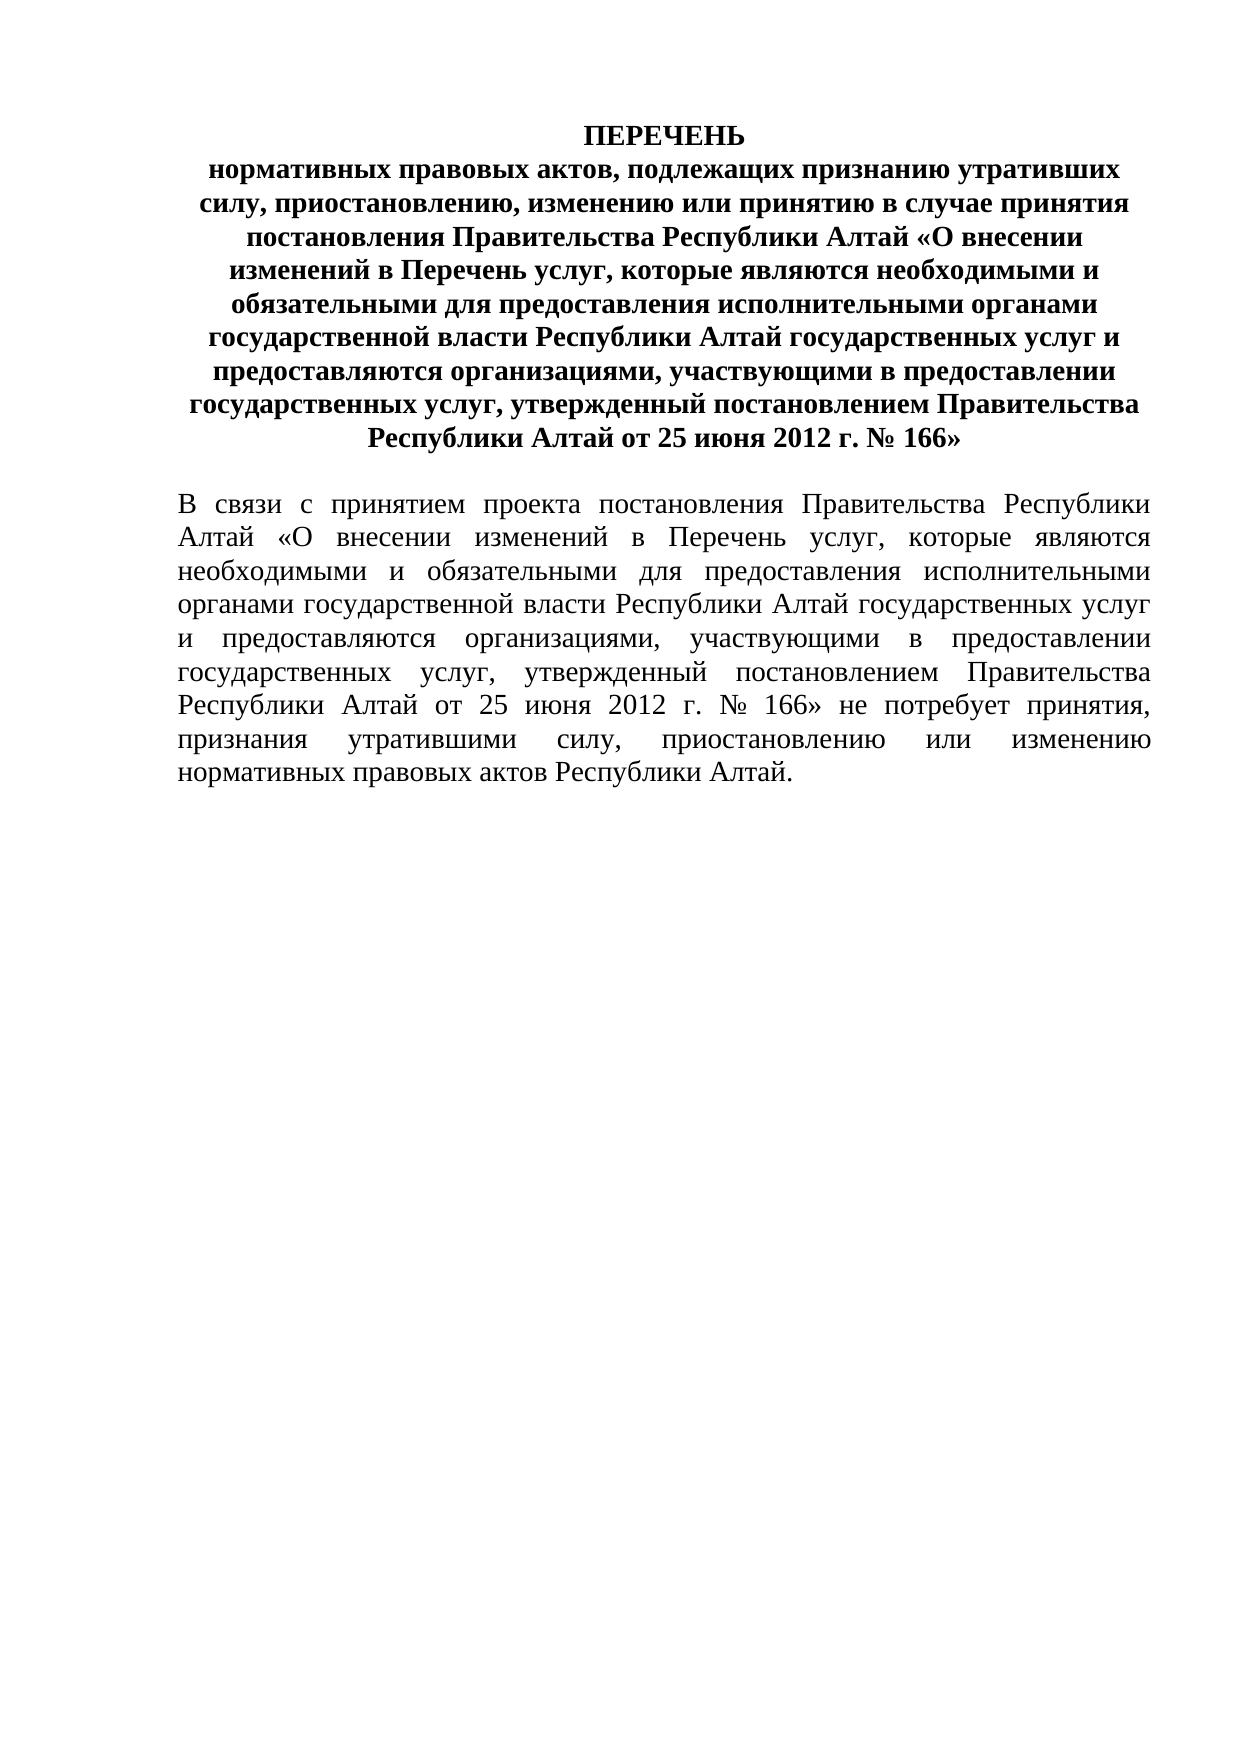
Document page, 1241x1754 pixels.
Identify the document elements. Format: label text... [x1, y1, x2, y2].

text нормативных правовых актов, подлежащих признанию утративших силу, приостановлению, изменению или принятию в случае принятия постановления Правительства Республики Алтай «О внесении изменений в Перечень услуг, которые являются необходимыми и обязательными для предоставления исполнительными органами государственной власти Республики Алтай государственных услуг и предоставляются организациями, участвующими в предоставлении государственных услуг, утвержденный постановлением Правительства Республики Алтай от 25 июня 2012 г. № 166» [177, 152, 1152, 453]
text В связи с принятием проекта постановления Правительства Республики Алтай «О внесении изменений в Перечень услуг, которые являются необходимыми и обязательными для предоставления исполнительными органами государственной власти Республики Алтай государственных услуг и предоставляются организациями, участвующими в предоставлении государственных услуг, утвержденный постановлением Правительства Республики Алтай от 25 июня 2012 г. № 166» не потребует принятия, признания утратившими силу, приостановлению или изменению нормативных правовых актов Республики Алтай. [177, 486, 1152, 788]
text ПЕРЕЧЕНЬ [177, 118, 1152, 152]
